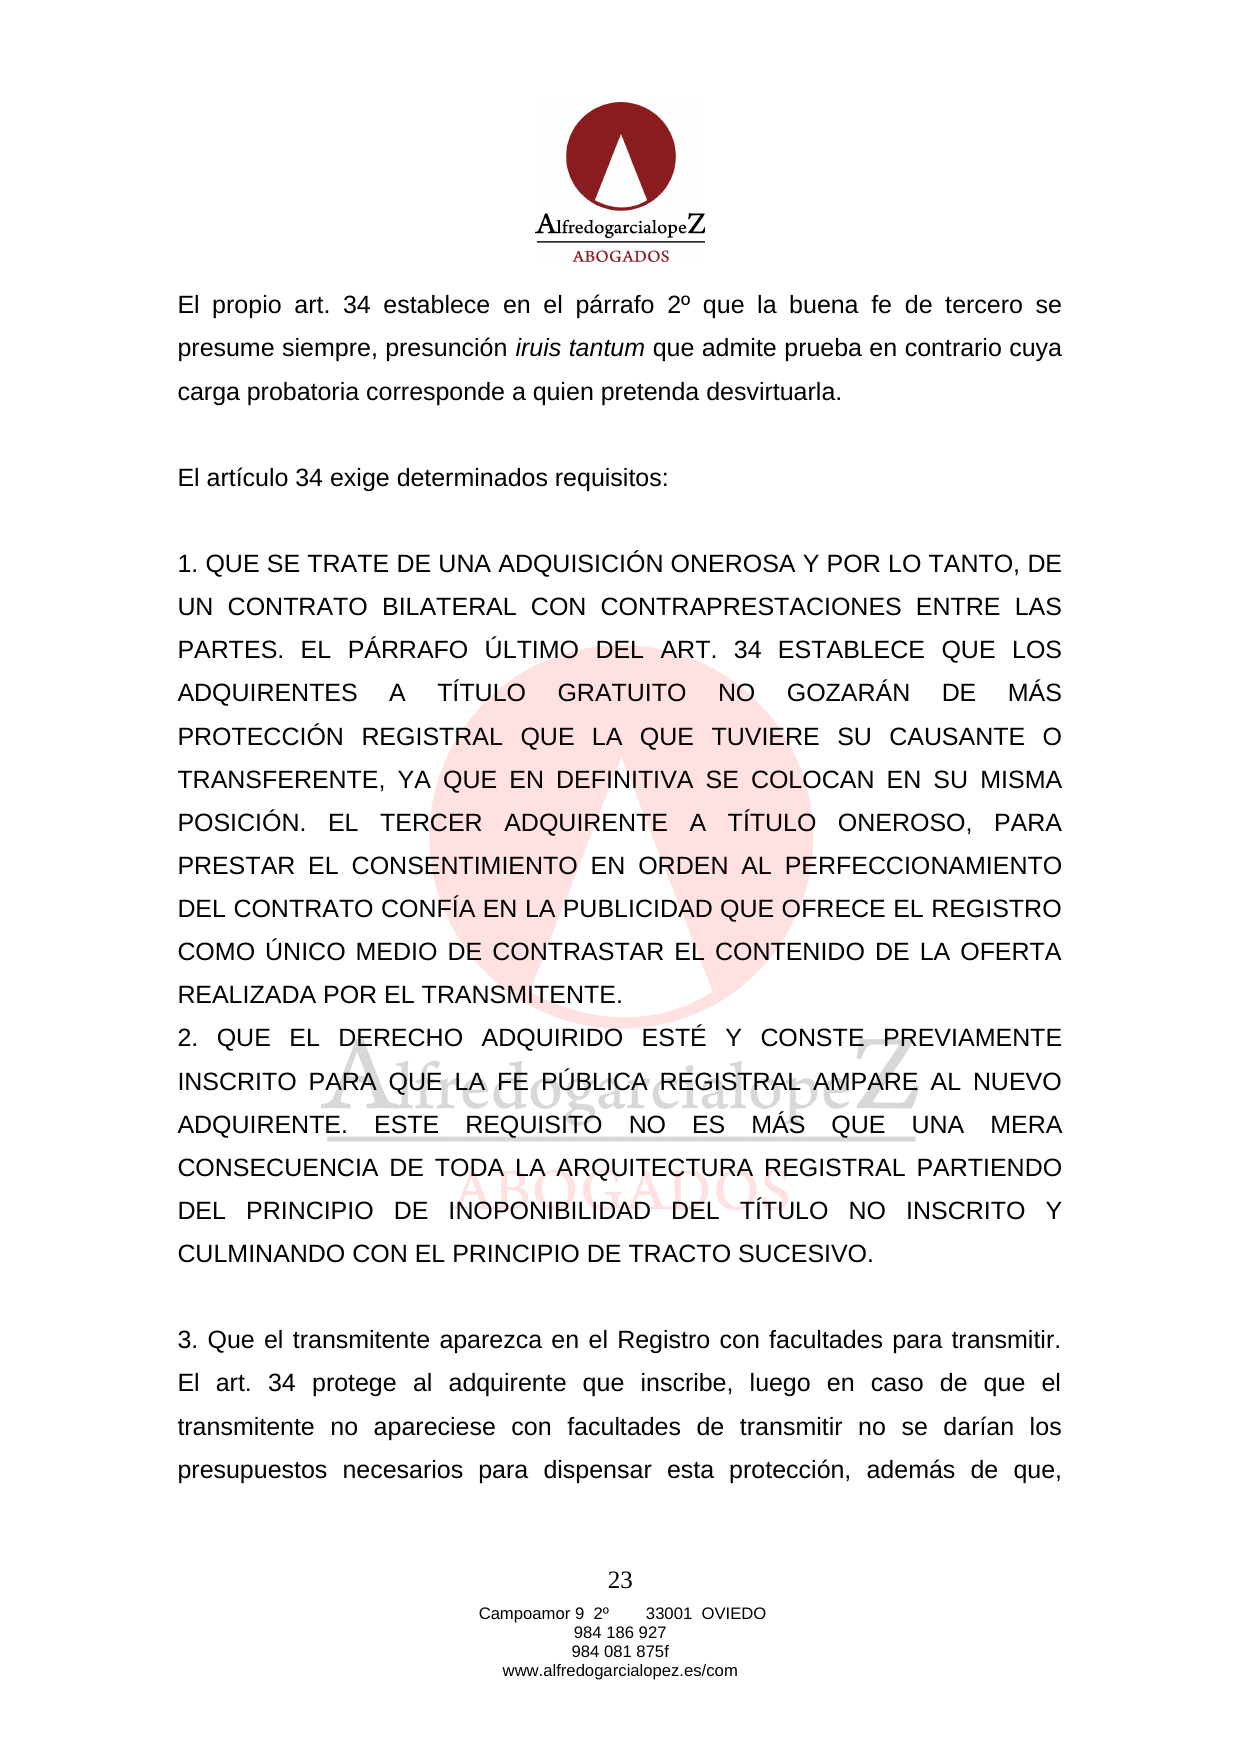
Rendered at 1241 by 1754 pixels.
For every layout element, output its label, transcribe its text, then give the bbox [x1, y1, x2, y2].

picture [535, 102, 705, 262]
text El artículo 34 exige determinados requisitos: [177, 463, 1063, 491]
text 2. QUE EL DERECHO ADQUIRIDO ESTÉ Y CONSTE PREVIAMENTE INSCRITO PARA QUE LA FE PÚBLICA REGISTRAL AMPARE AL NUEVO ADQUIRENTE. ESTE REQUISITO NO ES MÁS QUE UNA MERA CONSECUENCIA DE TODA LA ARQUITECTURA REGISTRAL PARTIENDO DEL PRINCIPIO DE INOPONIBILIDAD DEL TÍTULO NO INSCRITO Y CULMINANDO CON EL PRINCIPIO DE TRACTO SUCESIVO. [177, 1023, 1063, 1268]
text 1. QUE SE TRATE DE UNA ADQUISICIÓN ONEROSA Y POR LO TANTO, DE UN CONTRATO BILATERAL CON CONTRAPRESTACIONES ENTRE LAS PARTES. EL PÁRRAFO ÚLTIMO DEL ART. 34 ESTABLECE QUE LOS ADQUIRENTES A TÍTULO GRATUITO NO GOZARÁN DE MÁS PROTECCIÓN REGISTRAL QUE LA QUE TUVIERE SU CAUSANTE O TRANSFERENTE, YA QUE EN DEFINITIVA SE COLOCAN EN SU MISMA POSICIÓN. EL TERCER ADQUIRENTE A TÍTULO ONEROSO, PARA PRESTAR EL CONSENTIMIENTO EN ORDEN AL PERFECCIONAMIENTO DEL CONTRATO CONFÍA EN LA PUBLICIDAD QUE OFRECE EL REGISTRO COMO ÚNICO MEDIO DE CONTRASTAR EL CONTENIDO DE LA OFERTA REALIZADA POR EL TRANSMITENTE. [177, 549, 1063, 1009]
text El propio art. 34 establece en el párrafo 2º que la buena fe de tercero se presume siempre, presunción iruis tantum que admite prueba en contrario cuya carga probatoria corresponde a quien pretenda desvirtuarla. [177, 290, 1063, 405]
